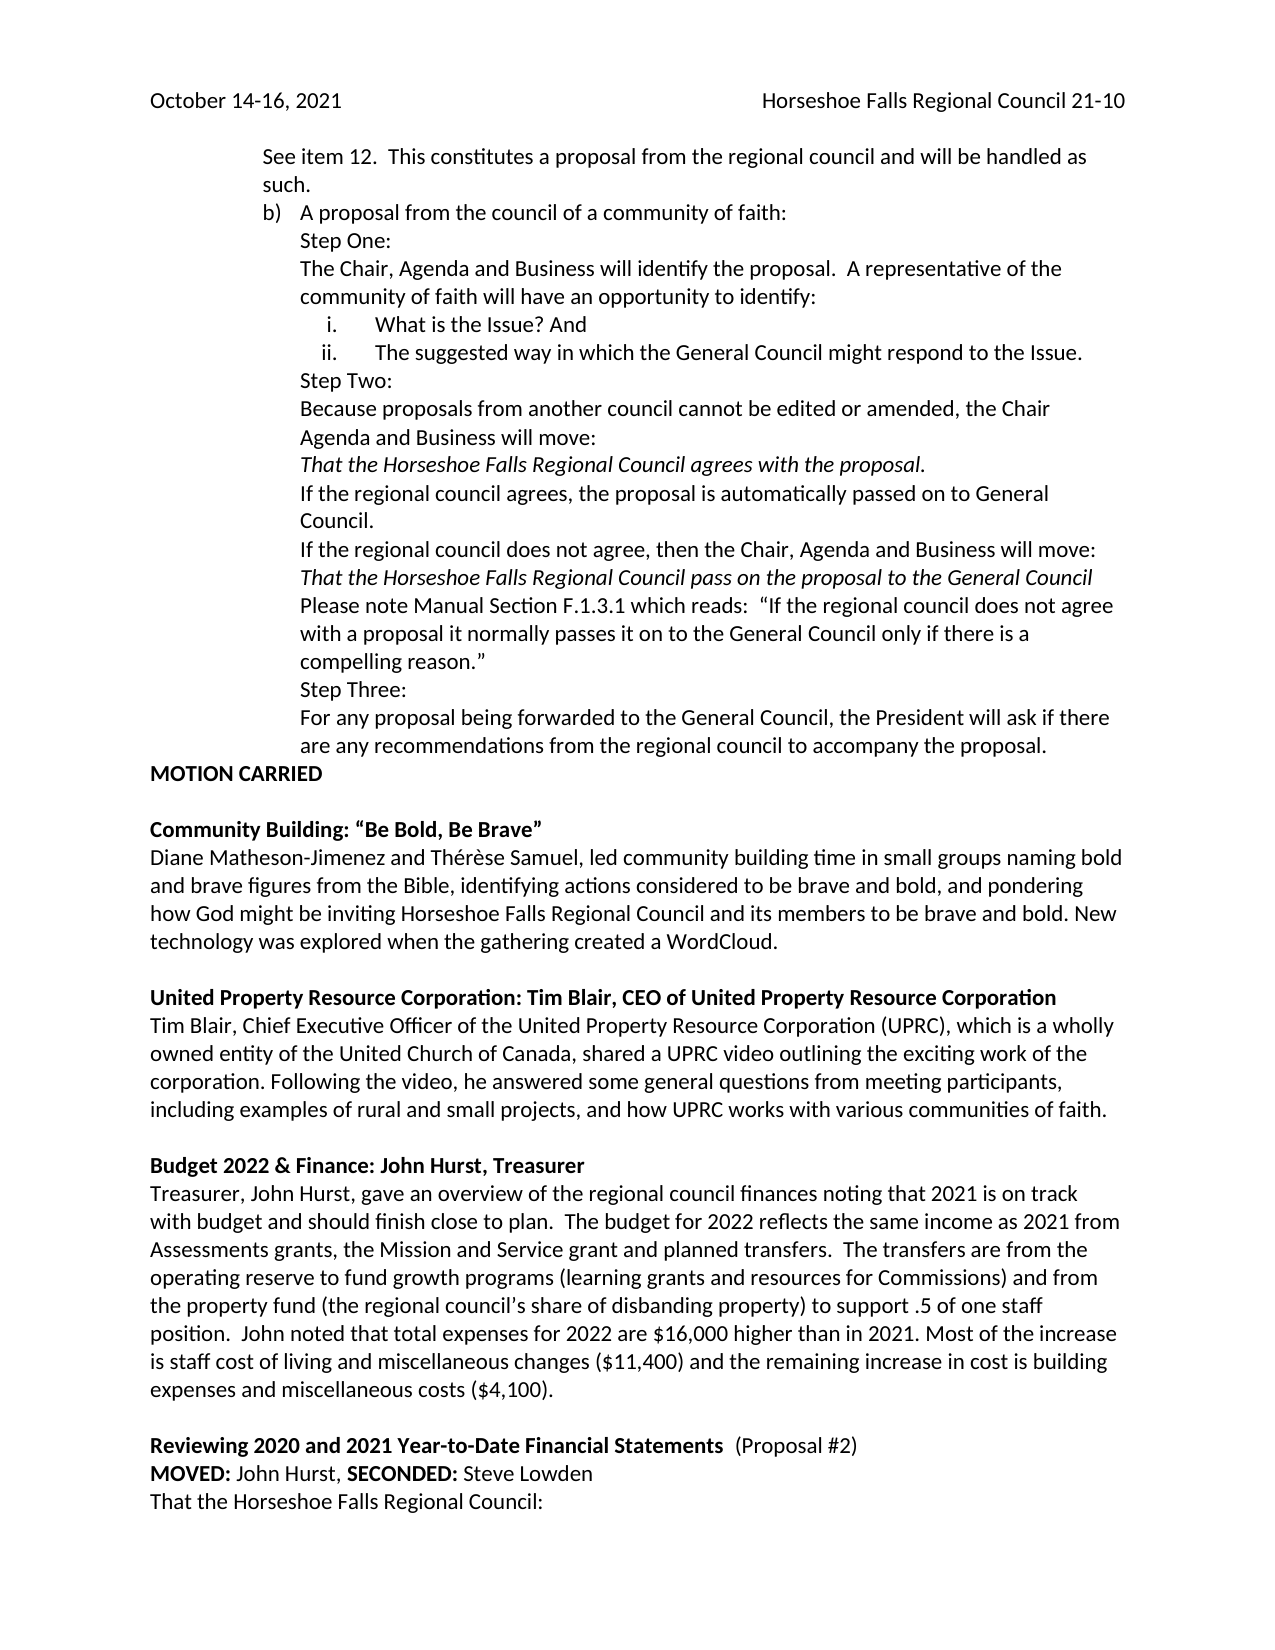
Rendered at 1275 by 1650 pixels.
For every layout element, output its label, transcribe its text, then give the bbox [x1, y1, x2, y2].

text Treasurer, John Hurst, gave an overview of the regional council finances noting that 2021 is on track with budget and should finish close to plan. The budget for 2022 reflects the same income as 2021 from Assessments grants, the Mission and Service grant and planned transfers. The transfers are from the operating reserve to fund growth programs (learning grants and resources for Commissions) and from the property fund (the regional council’s share of disbanding property) to support .5 of one staff position. John noted that total expenses for 2022 are $16,000 higher than in 2021. Most of the increase is staff cost of living and miscellaneous changes ($11,400) and the remaining increase in cost is building expenses and miscellaneous costs ($4,100). [150, 1179, 1125, 1403]
text That the Horseshoe Falls Regional Council: [150, 1487, 1125, 1515]
text Step Three: [150, 675, 1125, 703]
text Reviewing 2020 and 2021 Year-to-Date Financial Statements (Proposal #2) [150, 1431, 1125, 1459]
list A proposal from the council of a community of faith: [262, 198, 1125, 226]
text Budget 2022 & Finance: John Hurst, Treasurer [150, 1151, 1125, 1179]
text MOVED: John Hurst, SECONDED: Steve Lowden [150, 1459, 1125, 1487]
text Please note Manual Section F.1.3.1 which reads: “If the regional council does not agree with a proposal it normally passes it on to the General Council only if there is a compelling reason.” [300, 591, 1125, 675]
text MOTION CARRIED [150, 759, 1125, 787]
text Tim Blair, Chief Executive Officer of the United Property Resource Corporation (UPRC), which is a wholly owned entity of the United Church of Canada, shared a UPRC video outlining the exciting work of the corporation. Following the video, he answered some general questions from meeting participants, including examples of rural and small projects, and how UPRC works with various communities of faith. [150, 1011, 1125, 1123]
list The suggested way in which the General Council might respond to the Issue. [337, 338, 1125, 367]
text That the Horseshoe Falls Regional Council pass on the proposal to the General Council [300, 563, 1125, 591]
text Step Two: [150, 367, 1125, 394]
text Agenda and Business will move: [225, 423, 1125, 451]
text Step One: [187, 226, 1125, 254]
text Community Building: “Be Bold, Be Brave” [150, 815, 1125, 843]
text See item 12. This constitutes a proposal from the regional council and will be handled as such. [262, 142, 1125, 198]
text If the regional council does not agree, then the Chair, Agenda and Business will move: [300, 535, 1125, 563]
text Because proposals from another council cannot be edited or amended, the Chair [225, 394, 1125, 423]
text If the regional council agrees, the proposal is automatically passed on to General Council. [300, 479, 1125, 535]
text United Property Resource Corporation: Tim Blair, CEO of United Property Resource Corporation [150, 983, 1125, 1011]
text For any proposal being forwarded to the General Council, the President will ask if there are any recommendations from the regional council to accompany the proposal. [300, 703, 1125, 759]
text Diane Matheson-Jimenez and Thérèse Samuel, led community building time in small groups naming bold and brave figures from the Bible, identifying actions considered to be brave and bold, and pondering how God might be inviting Horseshoe Falls Regional Council and its members to be brave and bold. New technology was explored when the gathering created a WordCloud. [150, 843, 1125, 955]
text That the Horseshoe Falls Regional Council agrees with the proposal. [225, 451, 1125, 479]
list What is the Issue? And [337, 311, 1125, 338]
text The Chair, Agenda and Business will identify the proposal. A representative of the community of faith will have an opportunity to identify: [300, 254, 1125, 311]
